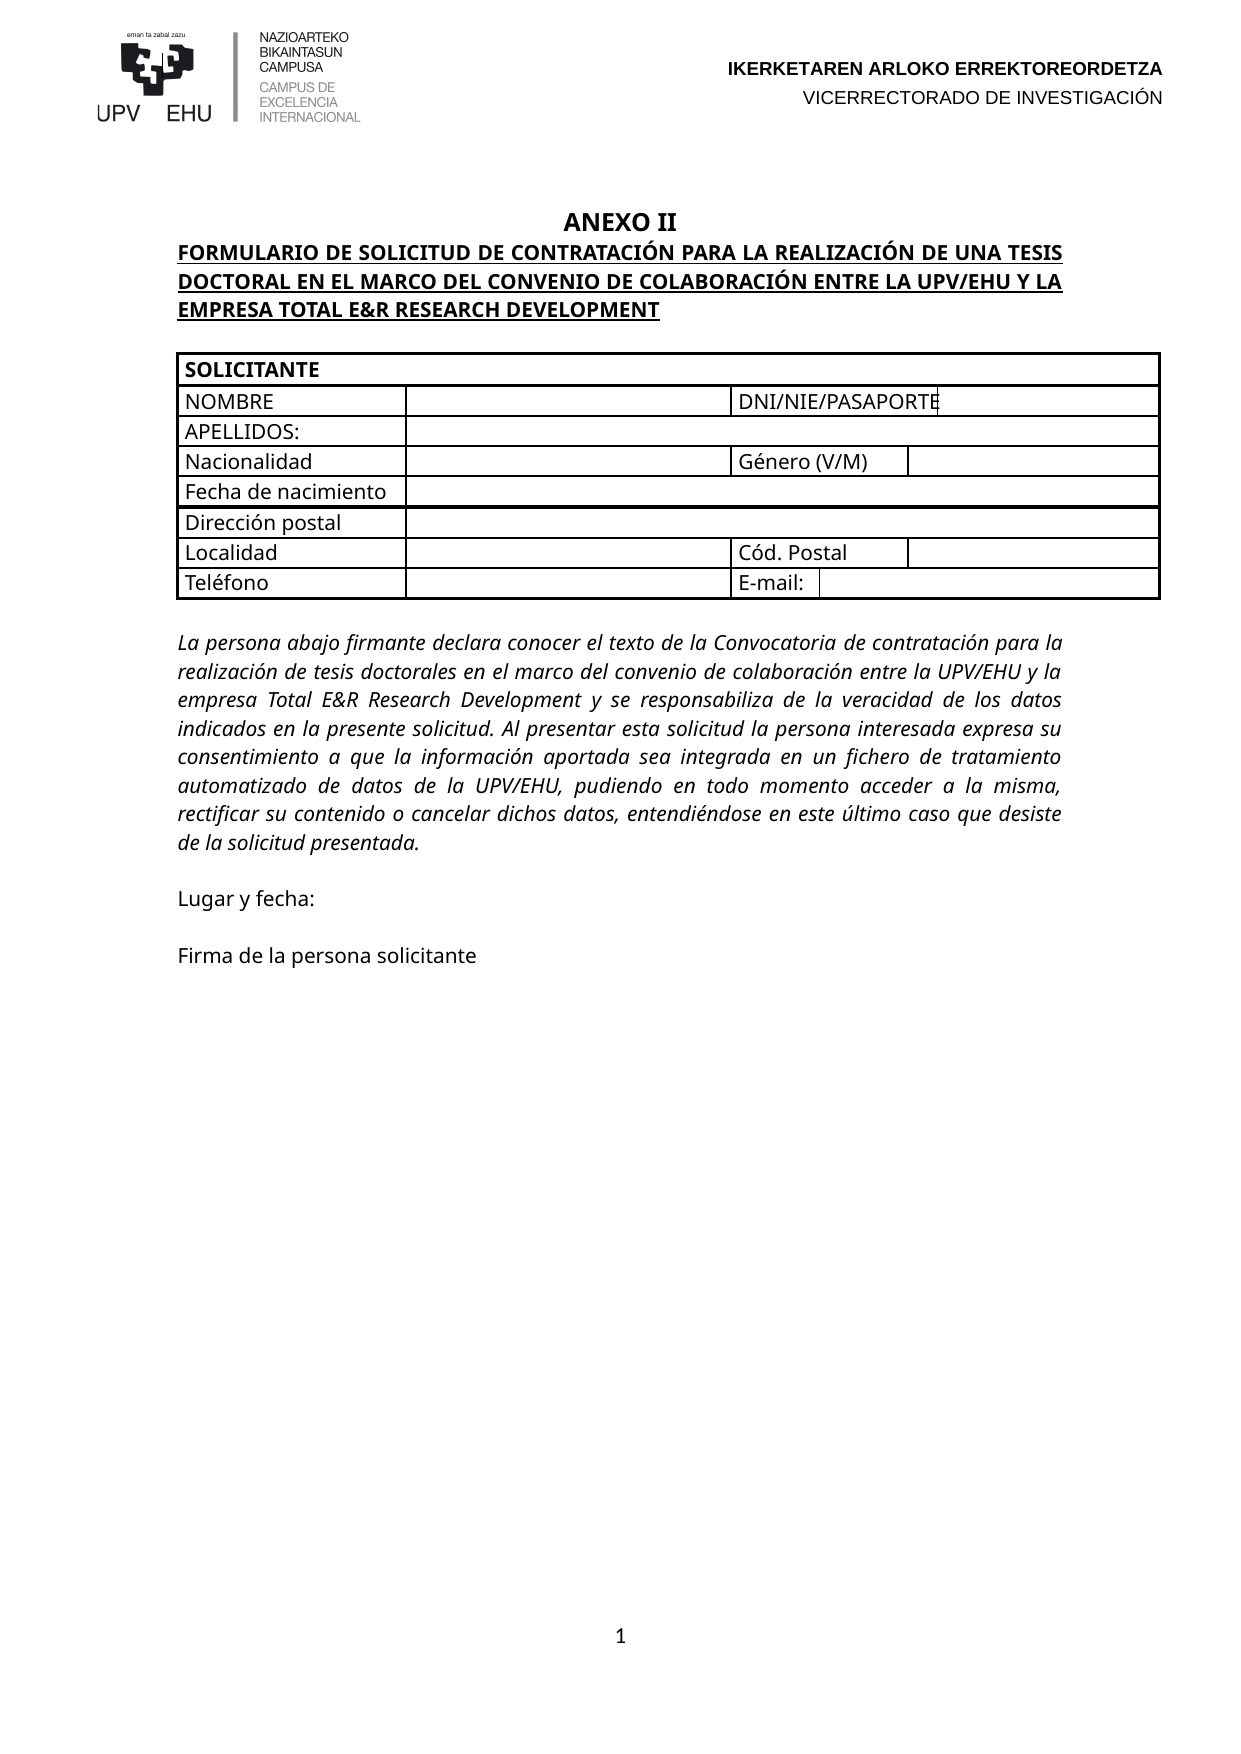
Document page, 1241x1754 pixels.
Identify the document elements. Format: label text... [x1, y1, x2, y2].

table_cell [820, 569, 1158, 597]
table_cell NOMBRE [179, 387, 405, 415]
table_cell Género (V/M) [732, 447, 907, 475]
table_cell [407, 569, 730, 597]
text Lugar y fecha: [177, 884, 1122, 913]
table_cell Localidad [179, 539, 405, 567]
text FORMULARIO DE SOLICITUD DE CONTRATACIÓN PARA LA REALIZACIÓN DE UNA TESIS DOCTORAL EN EL MARCO DEL CONVENIO DE COLABORACIÓN ENTRE LA UPV/EHU Y LA EMPRESA Total E&R Research Development [177, 292, 1063, 324]
table_cell Nacionalidad [179, 447, 405, 475]
table_cell [909, 539, 1158, 567]
table_cell Cód. Postal [732, 539, 907, 567]
table_cell [938, 387, 1158, 415]
table_cell Teléfono [179, 569, 405, 597]
table_cell [407, 387, 730, 415]
table_cell E-mail: [732, 569, 819, 597]
text FORMULARIO DE SOLICITUD DE CONTRATACIÓN PARA LA REALIZACIÓN DE UNA TESIS DOCTORAL EN EL MARCO DEL CONVENIO DE COLABORACIÓN ENTRE LA UPV/EHU Y LA EMPRESA Total E&R Research Development [177, 264, 1063, 291]
picture [97, 32, 361, 122]
table_cell [909, 447, 1158, 475]
table_cell [407, 417, 1158, 445]
text La persona abajo firmante declara conocer el texto de la Convocatoria de contratación para la realización de tesis doctorales en el marco del convenio de colaboración entre la UPV/EHU y la empresa Total E&R Research Development y se responsabiliza de la veracidad de los datos indicados en la presente solicitud. Al presentar esta solicitud la persona interesada expresa su consentimiento a que la información aportada sea integrada en un fichero de tratamiento automatizado de datos de la UPV/EHU, pudiendo en todo momento acceder a la misma, rectificar su contenido o cancelar dichos datos, entendiéndose en este último caso que desiste de la solicitud presentada. [177, 628, 1063, 856]
text FORMULARIO DE SOLICITUD DE CONTRATACIÓN PARA LA REALIZACIÓN DE UNA TESIS DOCTORAL EN EL MARCO DEL CONVENIO DE COLABORACIÓN ENTRE LA UPV/EHU Y LA EMPRESA Total E&R Research Development [177, 238, 1063, 263]
table_cell [407, 477, 1158, 505]
table_cell DNI/NIE/PASAPORTE [732, 387, 937, 415]
text ANEXO II [177, 204, 1063, 238]
table_cell [407, 509, 1158, 537]
text Firma de la persona solicitante [177, 941, 1063, 970]
table_cell APELLIDOS: [179, 417, 405, 445]
table_cell Dirección postal [179, 509, 405, 537]
table_cell [407, 539, 730, 567]
table_cell [407, 447, 730, 475]
table_cell Fecha de nacimiento [179, 477, 405, 505]
table_header SOLICITANTE [179, 355, 1158, 384]
